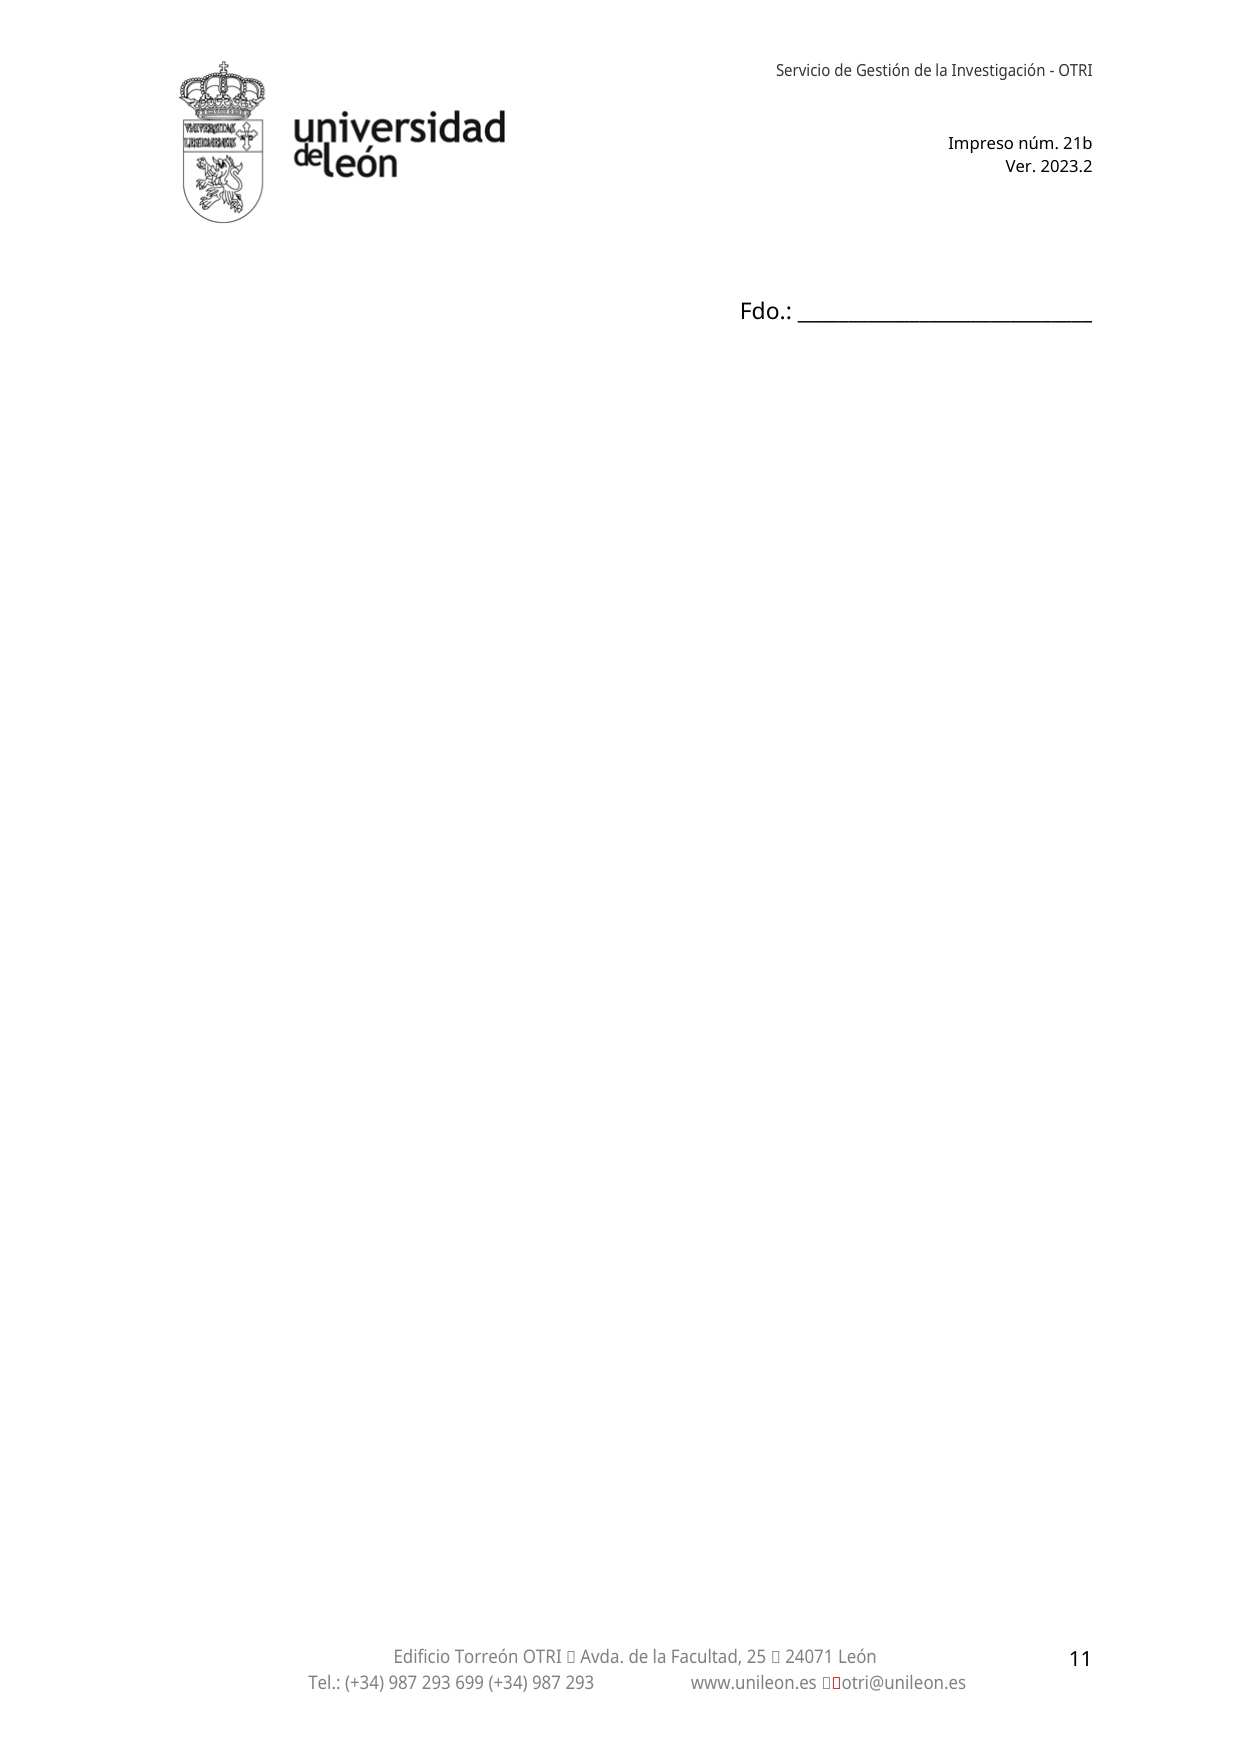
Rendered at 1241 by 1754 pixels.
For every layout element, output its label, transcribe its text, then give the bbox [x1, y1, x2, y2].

text Fdo.: _____________________________ [177, 295, 1092, 327]
picture [177, 61, 506, 224]
